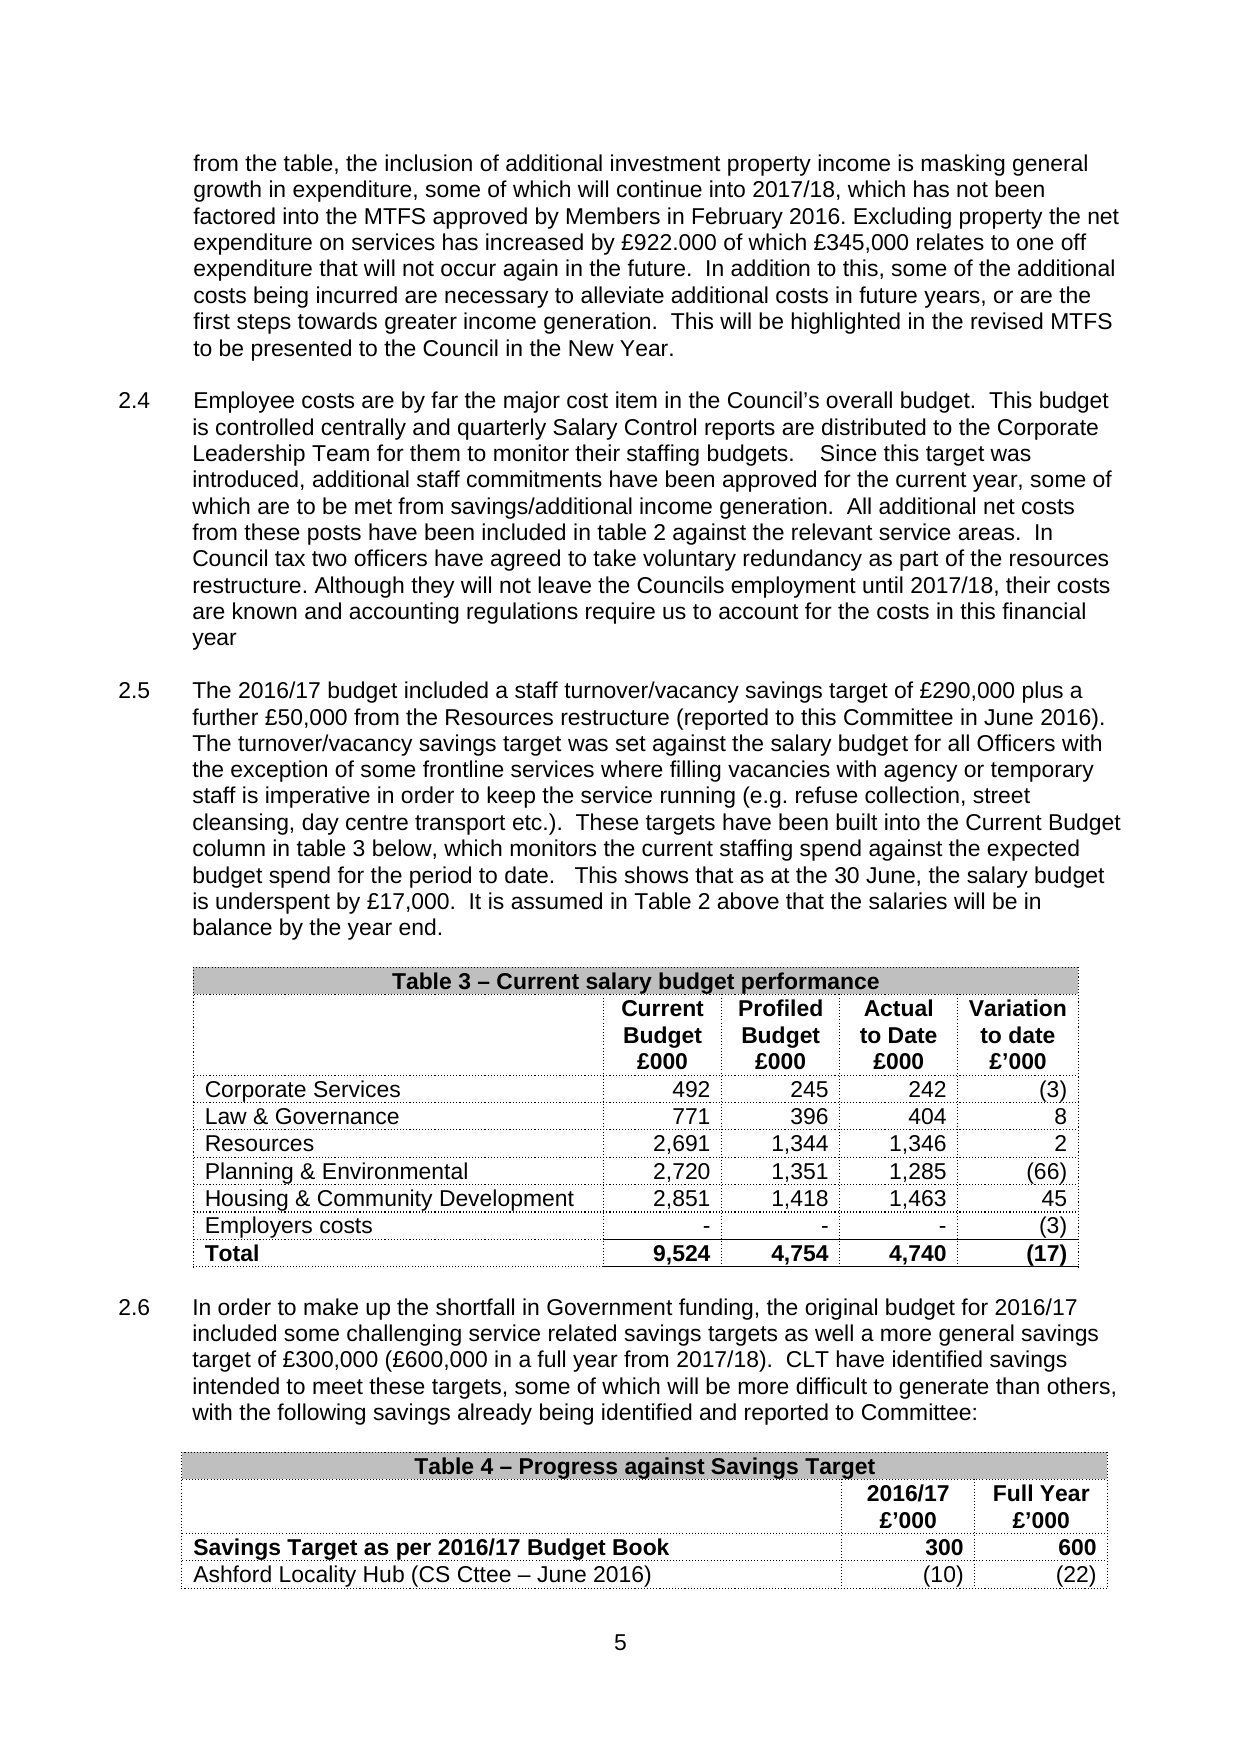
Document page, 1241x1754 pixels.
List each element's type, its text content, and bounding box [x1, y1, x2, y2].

table_cell 1,463 [840, 1184, 957, 1211]
table_cell Resources [193, 1129, 603, 1157]
table_cell 1,285 [840, 1157, 957, 1184]
table_cell [193, 994, 603, 1074]
table_cell Employers costs [193, 1211, 603, 1239]
table_cell 404 [840, 1102, 957, 1129]
table_cell - [721, 1211, 839, 1239]
table_cell [182, 1479, 842, 1533]
table_cell 8 [958, 1102, 1078, 1129]
table_cell Housing & Community Development [193, 1184, 603, 1211]
table_cell 2016/17 £’000 [842, 1479, 974, 1533]
table_cell Profiled Budget £000 [721, 994, 839, 1074]
table_cell (3) [958, 1211, 1078, 1239]
table_cell 396 [721, 1102, 839, 1129]
table_cell Ashford Locality Hub (CS Cttee – June 2016) [182, 1560, 842, 1588]
table_cell 2,851 [603, 1184, 721, 1211]
table_cell 600 [975, 1533, 1107, 1560]
table_cell 4,754 [721, 1240, 839, 1266]
table_header Table 4 – Progress against Savings Target [182, 1452, 1107, 1479]
list The 2016/17 budget included a staff turnover/vacancy savings target of £290,000 plus a further £50,000 from the Resources restructure (reported to this Committee in June 2016). The turnover/vacancy savings target was set against the salary budget for all Officers with the exception of some frontline services where filling vacancies with agency or temporary staff is imperative in order to keep the service running (e.g. refuse collection, street cleansing, day centre transport etc.). These targets have been built into the Current Budget column in table 3 below, which monitors the current staffing spend against the expected budget spend for the period to date. This shows that as at the 30 June, the salary budget is underspent by £17,000. It is assumed in Table 2 above that the salaries will be in balance by the year end. [118, 677, 1122, 941]
table_cell 2 [958, 1129, 1078, 1157]
table_cell Current Budget £000 [603, 994, 721, 1074]
table_cell Total [193, 1239, 603, 1266]
table_cell 45 [958, 1184, 1078, 1211]
table_cell (3) [958, 1075, 1078, 1102]
table_cell (66) [958, 1157, 1078, 1184]
table_cell 4,740 [840, 1240, 957, 1266]
table_cell 1,344 [721, 1129, 839, 1157]
table_cell 300 [842, 1533, 974, 1560]
table_cell Variation to date £’000 [958, 994, 1078, 1074]
table_cell Planning & Environmental [193, 1157, 603, 1184]
table_cell (22) [975, 1560, 1107, 1588]
table_cell 492 [603, 1075, 721, 1102]
table_cell 1,346 [840, 1129, 957, 1157]
list In order to make up the shortfall in Government funding, the original budget for 2016/17 included some challenging service related savings targets as well a more general savings target of £300,000 (£600,000 in a full year from 2017/18). CLT have identified savings intended to meet these targets, some of which will be more difficult to generate than others, with the following savings already being identified and reported to Committee: [118, 1294, 1122, 1425]
table_cell Actual to Date £000 [840, 994, 957, 1074]
table_cell 245 [721, 1075, 839, 1102]
table_cell 1,418 [721, 1184, 839, 1211]
table_cell - [603, 1211, 721, 1239]
table_cell 2,691 [603, 1129, 721, 1157]
list Employee costs are by far the major cost item in the Council’s overall budget. This budget is controlled centrally and quarterly Salary Control reports are distributed to the Corporate Leadership Team for them to monitor their staffing budgets. Since this target was introduced, additional staff commitments have been approved for the current year, some of which are to be met from savings/additional income generation. All additional net costs from these posts have been included in table 2 against the relevant service areas. In Council tax two officers have agreed to take voluntary redundancy as part of the resources restructure. Although they will not leave the Councils employment until 2017/18, their costs are known and accounting regulations require us to account for the costs in this financial year [118, 387, 1122, 651]
table_cell 9,524 [603, 1240, 721, 1266]
table_cell (17) [958, 1240, 1078, 1266]
table_cell (10) [842, 1560, 974, 1588]
table_cell 242 [840, 1075, 957, 1102]
table_cell 1,351 [721, 1157, 839, 1184]
table_cell Corporate Services [193, 1075, 603, 1102]
table_header Table 3 – Current salary budget performance [193, 967, 1078, 994]
table_cell Full Year £’000 [975, 1479, 1107, 1533]
table_cell 771 [603, 1102, 721, 1129]
table_cell - [840, 1211, 957, 1239]
table_cell Savings Target as per 2016/17 Budget Book [182, 1533, 842, 1560]
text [118, 150, 1122, 361]
table_cell 2,720 [603, 1157, 721, 1184]
table_cell Law & Governance [193, 1102, 603, 1129]
